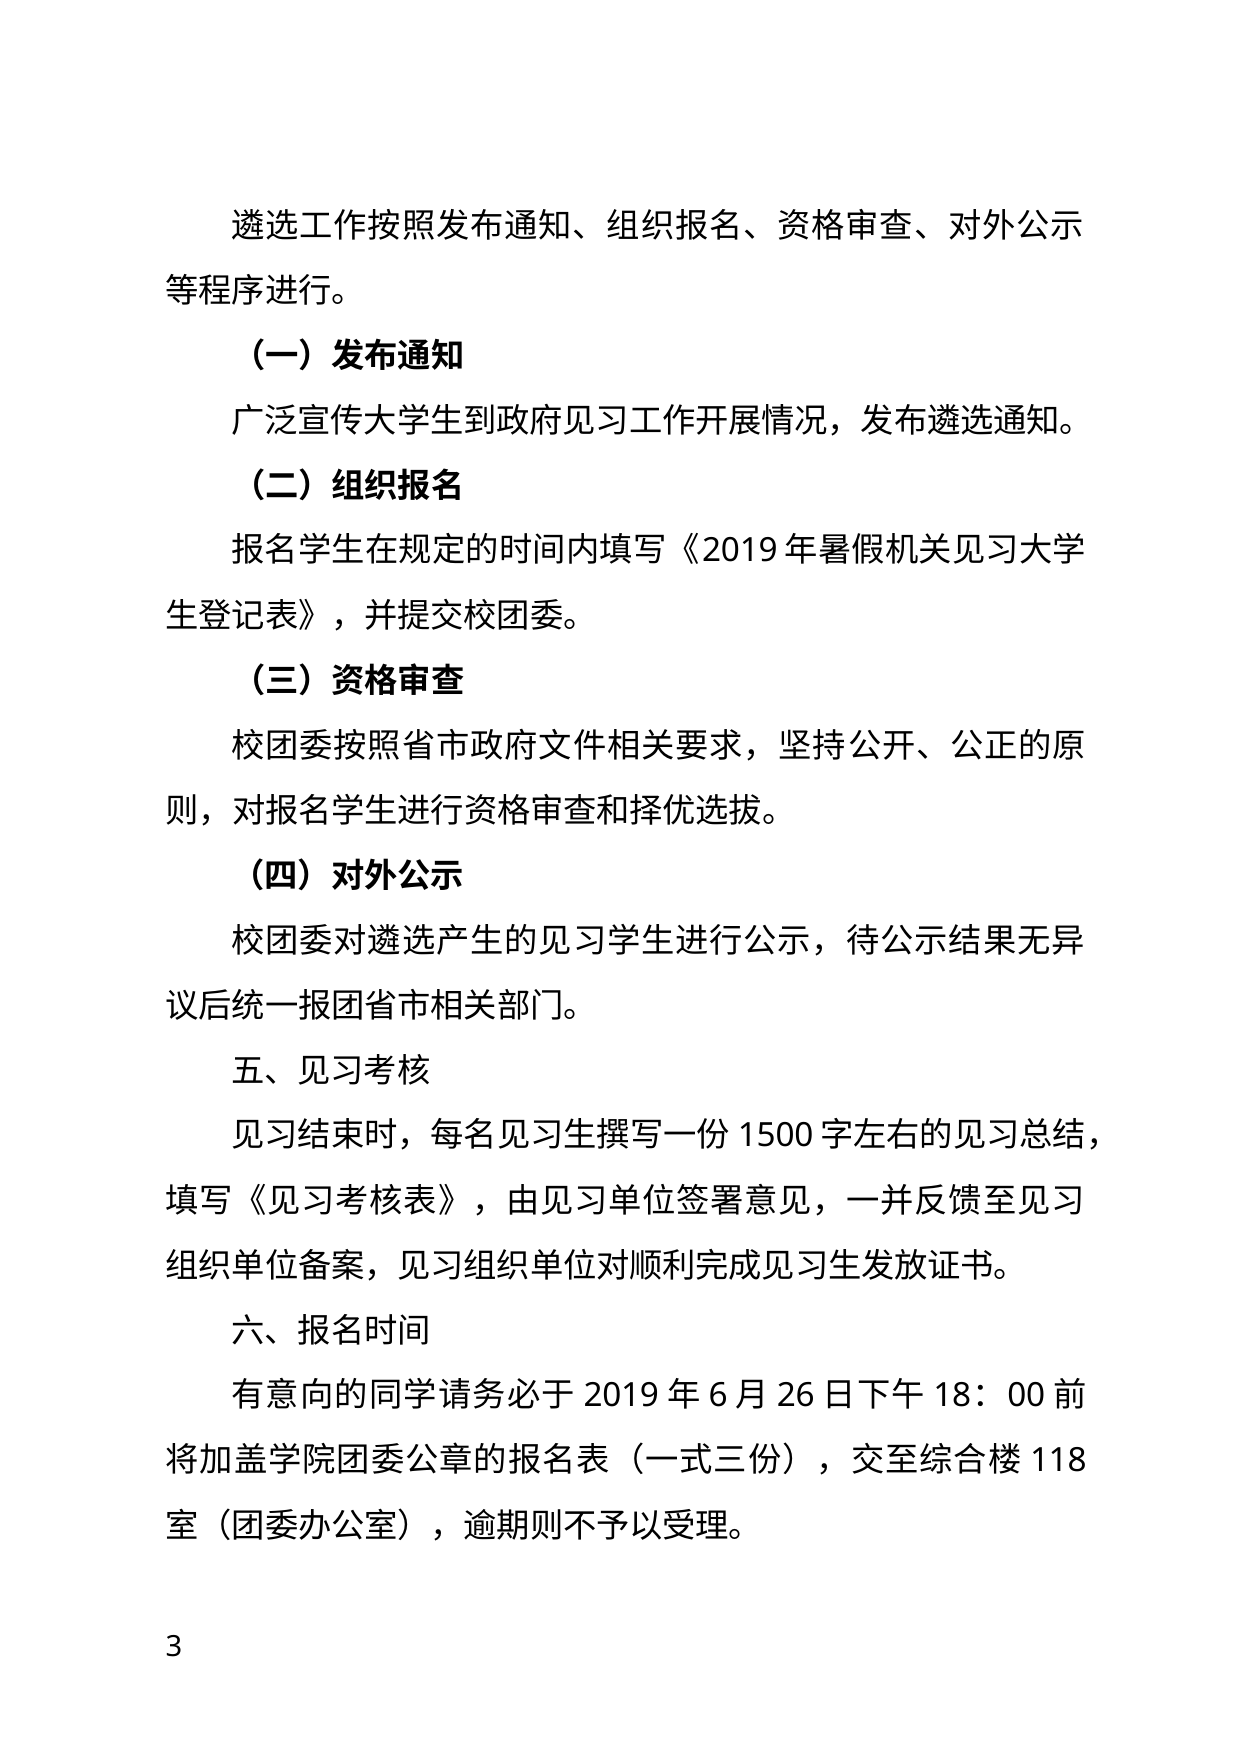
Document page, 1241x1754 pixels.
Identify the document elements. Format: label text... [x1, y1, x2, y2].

text 广泛宣传大学生到政府见习工作开展情况，发布遴选通知。 [165, 385, 1087, 450]
text 有意向的同学请务必于2019年6月26日下午18：00前将加盖学院团委公章的报名表（一式三份），交至综合楼118室（团委办公室），逾期则不予以受理。 [165, 1360, 1087, 1555]
text （一）发布通知 [165, 320, 1087, 385]
text 遴选工作按照发布通知、组织报名、资格审查、对外公示等程序进行。 [165, 190, 1087, 320]
text 校团委对遴选产生的见习学生进行公示，待公示结果无异议后统一报团省市相关部门。 [165, 905, 1087, 1035]
text （二）组织报名 [165, 450, 1087, 515]
text （四）对外公示 [165, 840, 1087, 905]
text 报名学生在规定的时间内填写《2019年暑假机关见习大学生登记表》，并提交校团委。 [165, 515, 1087, 645]
text 见习结束时，每名见习生撰写一份1500字左右的见习总结，填写《见习考核表》，由见习单位签署意见，一并反馈至见习组织单位备案，见习组织单位对顺利完成见习生发放证书。 [165, 1100, 1087, 1295]
text 五、见习考核 [165, 1035, 1087, 1100]
text 校团委按照省市政府文件相关要求，坚持公开、公正的原则，对报名学生进行资格审查和择优选拔。 [165, 710, 1087, 840]
text 六、报名时间 [165, 1295, 1087, 1360]
text （三）资格审查 [165, 645, 1087, 710]
